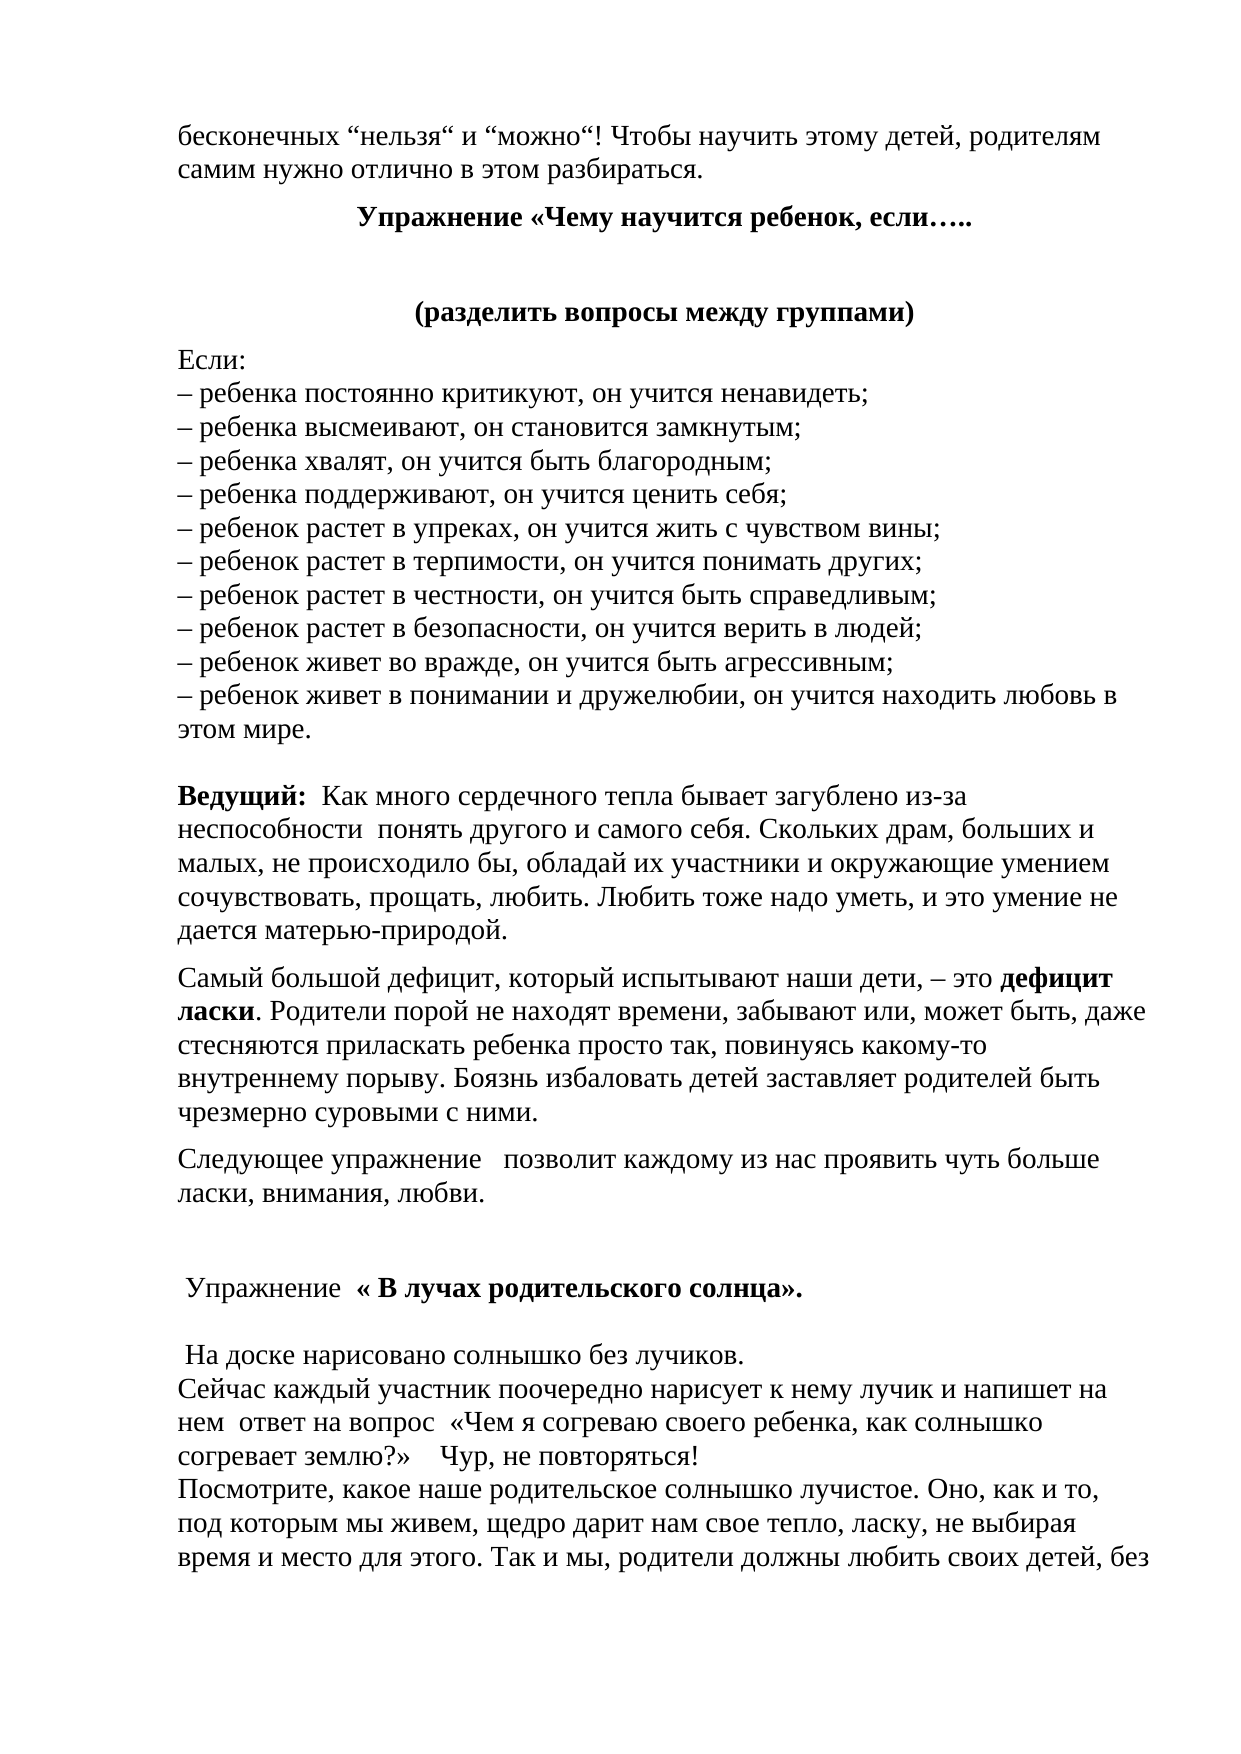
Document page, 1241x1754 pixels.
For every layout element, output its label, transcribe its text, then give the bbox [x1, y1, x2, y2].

text – ребенок живет в понимании и дружелюбии, он учится находить любовь в этом мире. [177, 677, 1152, 744]
text – ребенок растет в терпимости, он учится понимать других; [177, 543, 1152, 577]
text Самый большой дефицит, который испытывают наши дети, – это дефицит ласки. Родители порой не находят времени, забывают или, может быть, даже стесняются приласкать ребенка просто так, повинуясь какому-то внутреннему порыву. Боязнь избаловать детей заставляет родителей быть чрезмерно суровыми с ними. [177, 960, 1152, 1128]
text – ребенок растет в упреках, он учится жить с чувством вины; [177, 510, 1152, 543]
text – ребенок растет в честности, он учится быть справедливым; [177, 577, 1152, 610]
text (разделить вопросы между группами) [177, 294, 1152, 328]
text – ребенок растет в безопасности, он учится верить в людей; [177, 610, 1152, 644]
text Упражнение «Чему научится ребенок, если….. [177, 199, 1152, 233]
text Упражнение « В лучах родительского солнца». [177, 1270, 1152, 1304]
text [177, 118, 1152, 185]
text Ведущий: Как много сердечного тепла бывает загублено из-за неспособности понять другого и самого себя. Скольких драм, больших и малых, не происходило бы, обладай их участники и окружающие умением сочувствовать, прощать, любить. Любить тоже надо уметь, и это умение не дается матерью-природой. [177, 778, 1152, 946]
text Если: [177, 342, 1152, 376]
text – ребенка высмеивают, он становится замкнутым; [177, 409, 1152, 443]
text – ребенок живет во вражде, он учится быть агрессивным; [177, 644, 1152, 677]
text – ребенка поддерживают, он учится ценить себя; [177, 476, 1152, 510]
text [177, 1472, 1152, 1572]
text Сейчас каждый участник поочередно нарисует к нему лучик и напишет на нем ответ на вопрос «Чем я согреваю своего ребенка, как солнышко согревает землю?» Чур, не повторяться! [177, 1371, 1152, 1472]
text – ребенка хвалят, он учится быть благородным; [177, 443, 1152, 476]
text Следующее упражнение позволит каждому из нас проявить чуть больше ласки, внимания, любви. [177, 1142, 1152, 1209]
text На доске нарисовано солнышко без лучиков. [177, 1337, 1152, 1371]
text – ребенка постоянно критикуют, он учится ненавидеть; [177, 376, 1152, 409]
